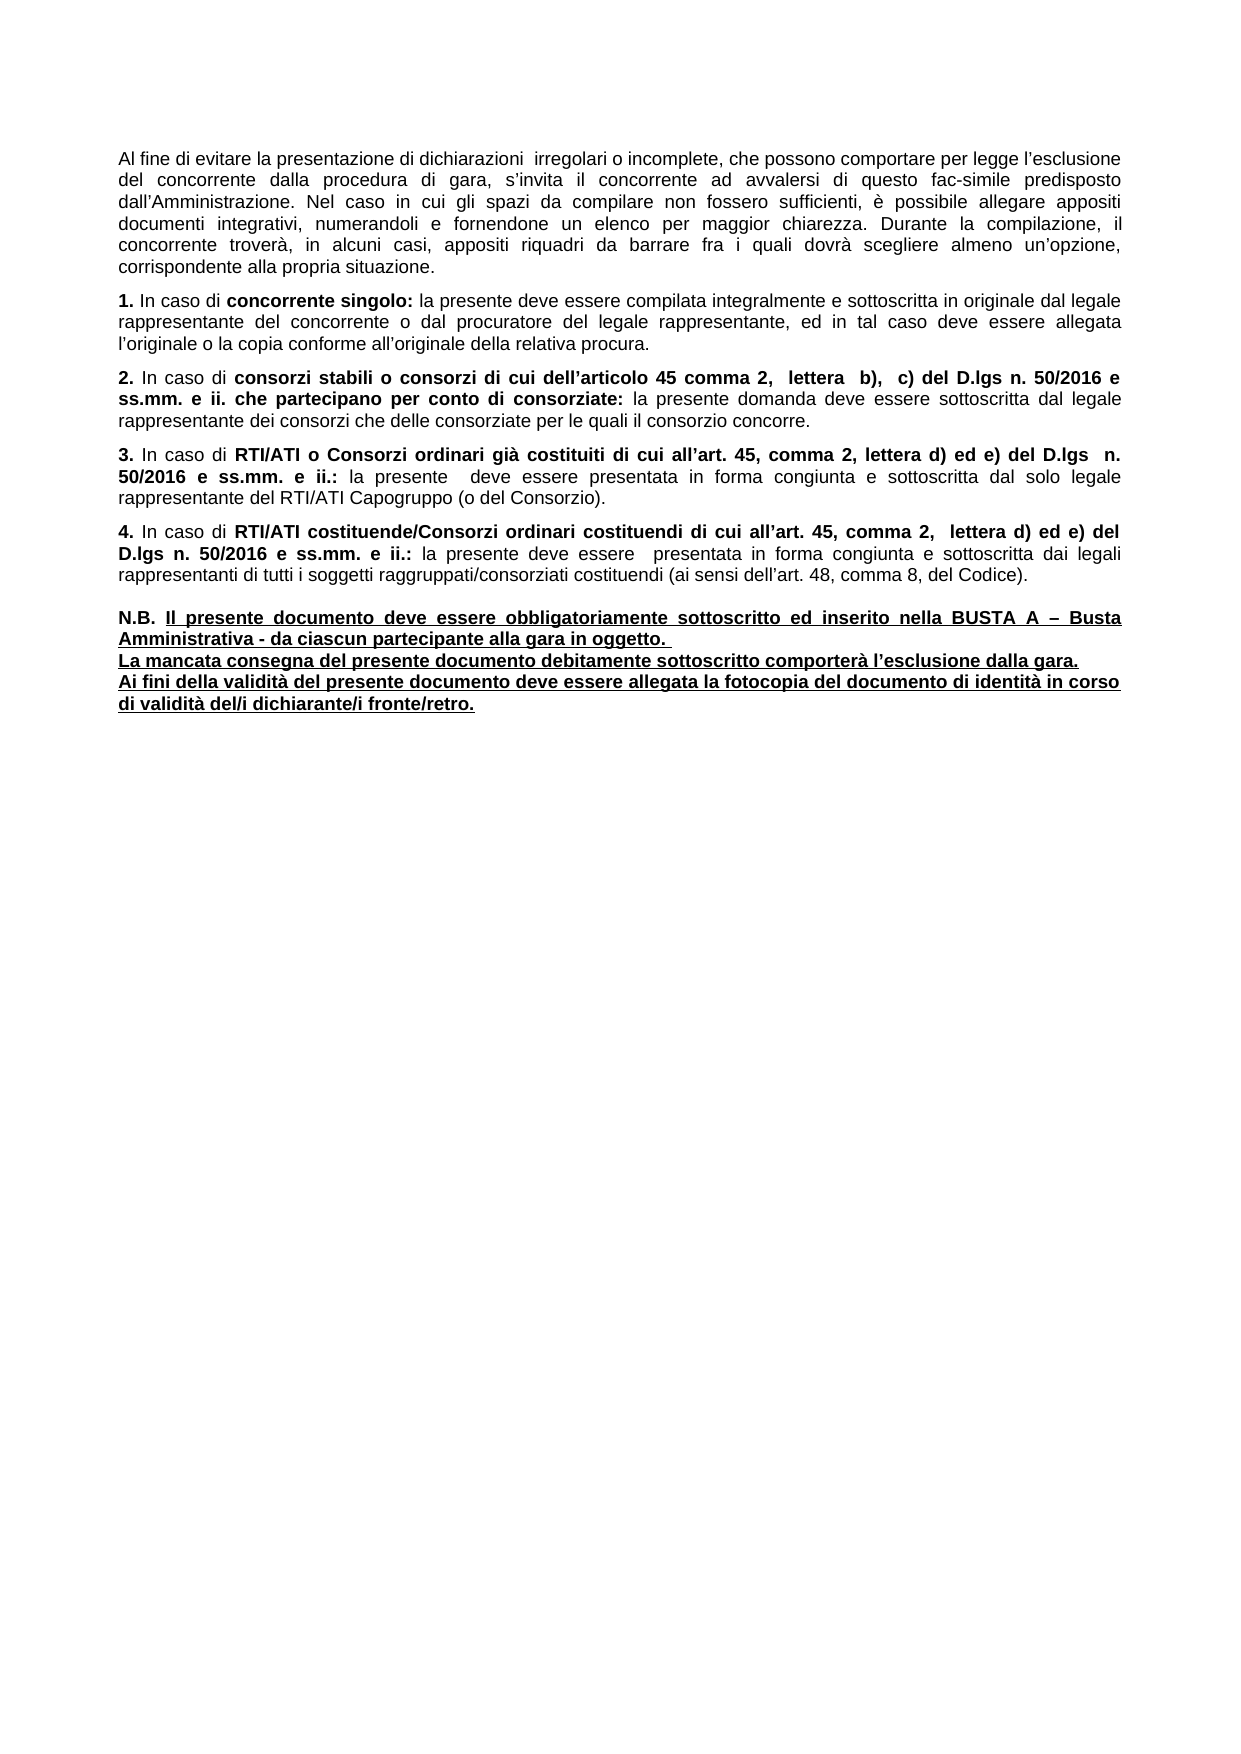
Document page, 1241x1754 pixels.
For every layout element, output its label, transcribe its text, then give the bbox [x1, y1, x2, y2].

text Al fine di evitare la presentazione di dichiarazioni irregolari o incomplete, che possono comportare per legge l’esclusione del concorrente dalla procedura di gara, s’invita il concorrente ad avvalersi di questo fac-simile predisposto dall’Amministrazione. Nel caso in cui gli spazi da compilare non fossero sufficienti, è possibile allegare appositi documenti integrativi, numerandoli e fornendone un elenco per maggior chiarezza. Durante la compilazione, il concorrente troverà, in alcuni casi, appositi riquadri da barrare fra i quali dovrà scegliere almeno un’opzione, corrispondente alla propria situazione. [118, 148, 1122, 277]
text La mancata consegna del presente documento debitamente sottoscritto comporterà l’esclusione dalla gara. [118, 650, 1122, 671]
text Ai fini della validità del presente documento deve essere allegata la fotocopia del documento di identità in corso di validità del/i dichiarante/i fronte/retro. [118, 671, 1122, 714]
text 1. In caso di concorrente singolo: la presente deve essere compilata integralmente e sottoscritta in originale dal legale rappresentante del concorrente o dal procuratore del legale rappresentante, ed in tal caso deve essere allegata l’originale o la copia conforme all’originale della relativa procura. [118, 289, 1122, 354]
text N.B. Il presente documento deve essere obbligatoriamente sottoscritto ed inserito nella BUSTA A – Busta Amministrativa - da ciascun partecipante alla gara in oggetto. [118, 607, 1122, 650]
text 3. In caso di RTI/ATI o Consorzi ordinari già costituiti di cui all’art. 45, comma 2, lettera d) ed e) del D.lgs n. 50/2016 e ss.mm. e ii.: la presente deve essere presentata in forma congiunta e sottoscritta dal solo legale rappresentante del RTI/ATI Capogruppo (o del Consorzio). [118, 444, 1122, 508]
text 4. In caso di RTI/ATI costituende/Consorzi ordinari costituendi di cui all’art. 45, comma 2, lettera d) ed e) del D.lgs n. 50/2016 e ss.mm. e ii.: la presente deve essere presentata in forma congiunta e sottoscritta dai legali rappresentanti di tutti i soggetti raggruppati/consorziati costituendi (ai sensi dell’art. 48, comma 8, del Codice). [118, 521, 1122, 586]
text 2. In caso di consorzi stabili o consorzi di cui dell’articolo 45 comma 2, lettera b), c) del D.lgs n. 50/2016 e ss.mm. e ii. che partecipano per conto di consorziate: la presente domanda deve essere sottoscritta dal legale rappresentante dei consorzi che delle consorziate per le quali il consorzio concorre. [118, 367, 1122, 431]
